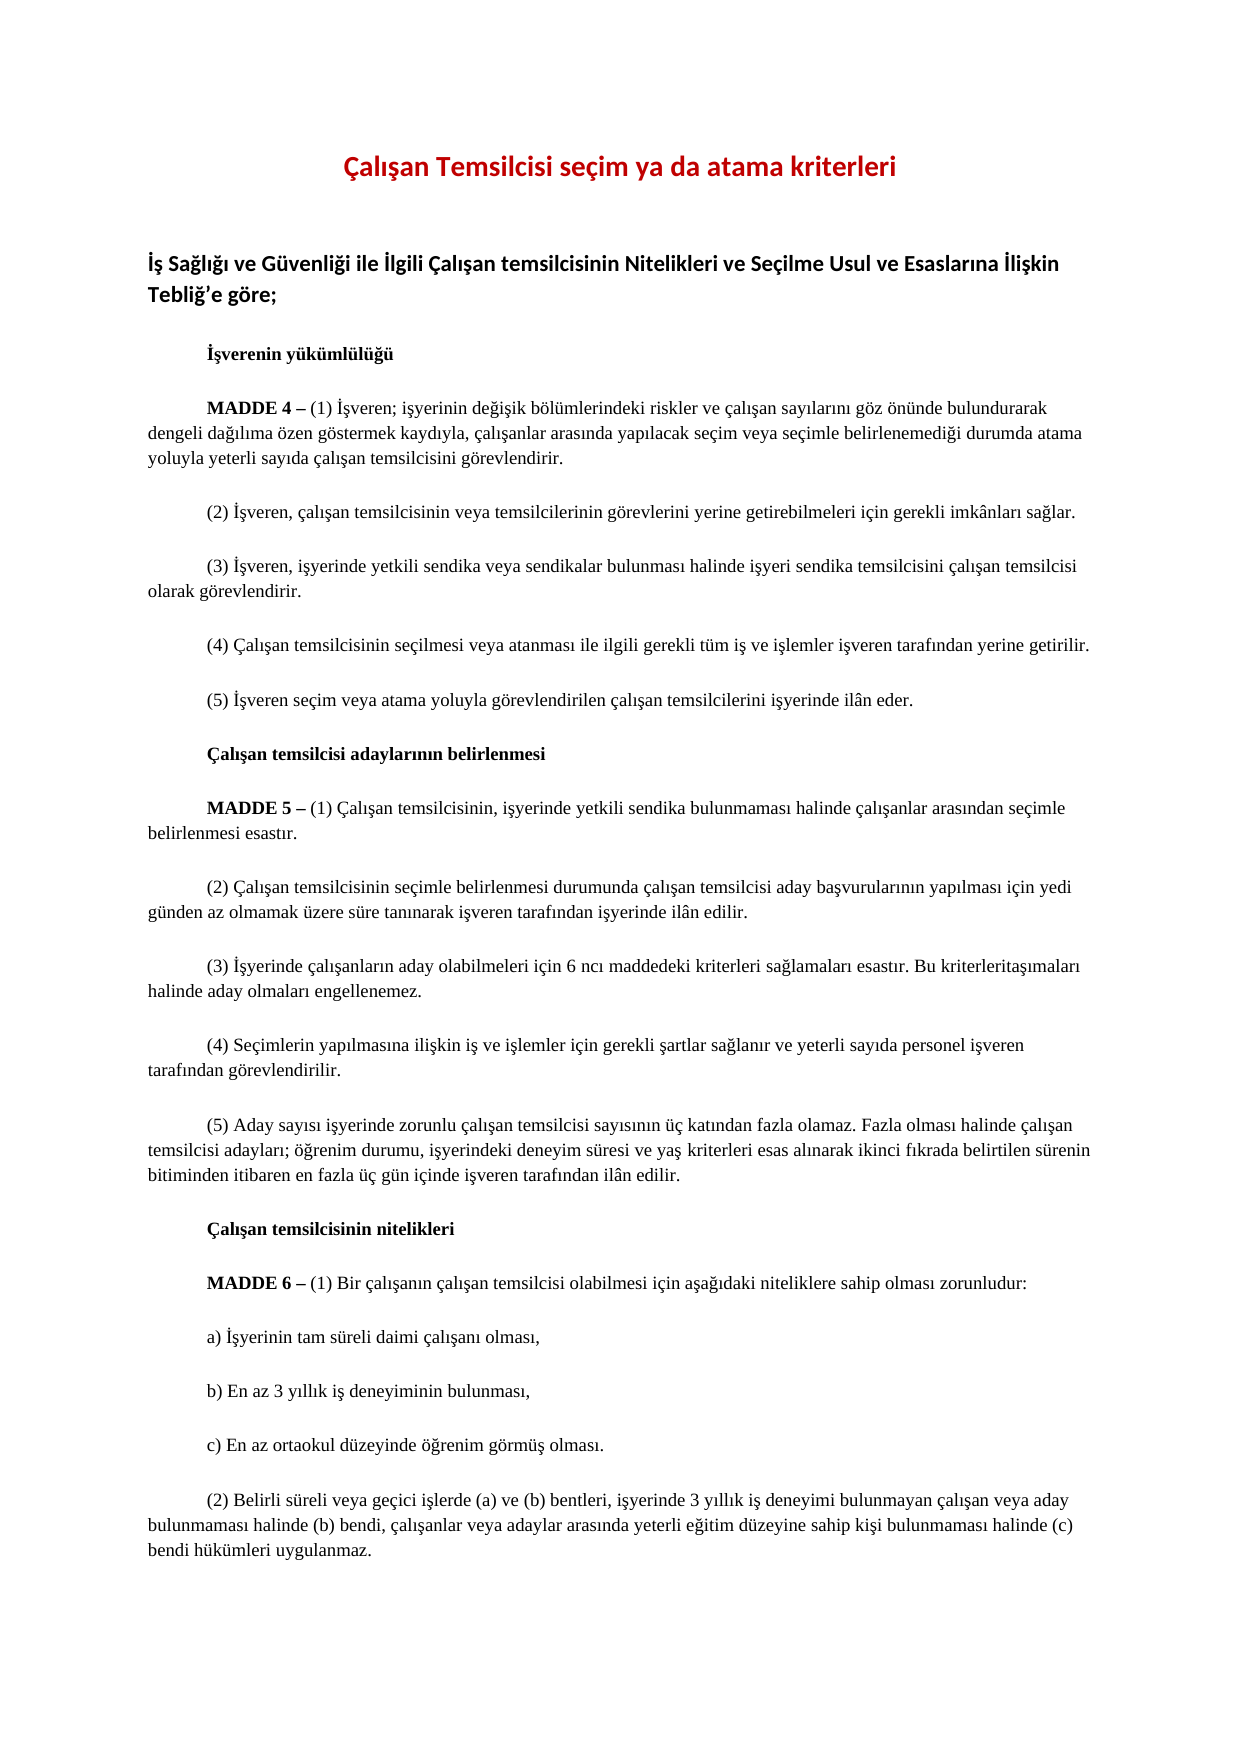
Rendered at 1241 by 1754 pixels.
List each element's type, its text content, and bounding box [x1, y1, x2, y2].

text (4) Seçimlerin yapılmasına ilişkin iş ve işlemler için gerekli şartlar sağlanır ve yeterli sayıda personel işveren tarafından görevlendirilir. [148, 1031, 1093, 1081]
text (3) İşveren, işyerinde yetkili sendika veya sendikalar bulunması halinde işyeri sendika temsilcisini çalışan temsilcisi olarak görevlendirir. [148, 552, 1093, 602]
text (3) İşyerinde çalışanların aday olabilmeleri için 6 ncı maddedeki kriterleri sağlamaları esastır. Bu kriterleritaşımaları halinde aday olmaları engellenemez. [148, 952, 1093, 1002]
text (4) Çalışan temsilcisinin seçilmesi veya atanması ile ilgili gerekli tüm iş ve işlemler işveren tarafından yerine getirilir. [148, 631, 1093, 656]
text (5) Aday sayısı işyerinde zorunlu çalışan temsilcisi sayısının üç katından fazla olamaz. Fazla olması halinde çalışan temsilcisi adayları; öğrenim durumu, işyerindeki deneyim süresi ve yaş kriterleri esas alınarak ikinci fıkrada belirtilen sürenin bitiminden itibaren en fazla üç gün içinde işveren tarafından ilân edilir. [148, 1110, 1093, 1185]
text c) En az ortaokul düzeyinde öğrenim görmüş olması. [148, 1431, 1093, 1456]
text İş Sağlığı ve Güvenliği ile İlgili Çalışan temsilcisinin Nitelikleri ve Seçilme Usul ve Esaslarına İlişkin Tebliğ’e göre; [148, 249, 1093, 308]
text b) En az 3 yıllık iş deneyiminin bulunması, [148, 1377, 1093, 1402]
text (5) İşveren seçim veya atama yoluyla görevlendirilen çalışan temsilcilerini işyerinde ilân eder. [148, 685, 1093, 710]
text Çalışan Temsilcisi seçim ya da atama kriterleri [148, 148, 1093, 183]
text MADDE 6 – (1) Bir çalışanın çalışan temsilcisi olabilmesi için aşağıdaki niteliklere sahip olması zorunludur: [148, 1268, 1093, 1293]
text (2) İşveren, çalışan temsilcisinin veya temsilcilerinin görevlerini yerine getirebilmeleri için gerekli imkânları sağlar. [148, 497, 1093, 522]
text MADDE 4 – (1) İşveren; işyerinin değişik bölümlerindeki riskler ve çalışan sayılarını göz önünde bulundurarak dengeli dağılıma özen göstermek kaydıyla, çalışanlar arasında yapılacak seçim veya seçimle belirlenemediği durumda atama yoluyla yeterli sayıda çalışan temsilcisini görevlendirir. [148, 393, 1093, 468]
text Çalışan temsilcisi adaylarının belirlenmesi [148, 739, 1093, 764]
text İşverenin yükümlülüğü [148, 339, 1093, 364]
text (2) Belirli süreli veya geçici işlerde (a) ve (b) bentleri, işyerinde 3 yıllık iş deneyimi bulunmayan çalışan veya aday bulunmaması halinde (b) bendi, çalışanlar veya adaylar arasında yeterli eğitim düzeyine sahip kişi bulunmaması halinde (c) bendi hükümleri uygulanmaz. [148, 1485, 1093, 1560]
text a) İşyerinin tam süreli daimi çalışanı olması, [148, 1322, 1093, 1347]
text Çalışan temsilcisinin nitelikleri [148, 1214, 1093, 1239]
text MADDE 5 – (1) Çalışan temsilcisinin, işyerinde yetkili sendika bulunmaması halinde çalışanlar arasından seçimle belirlenmesi esastır. [148, 793, 1093, 843]
text (2) Çalışan temsilcisinin seçimle belirlenmesi durumunda çalışan temsilcisi aday başvurularının yapılması için yedi günden az olmamak üzere süre tanınarak işveren tarafından işyerinde ilân edilir. [148, 872, 1093, 922]
